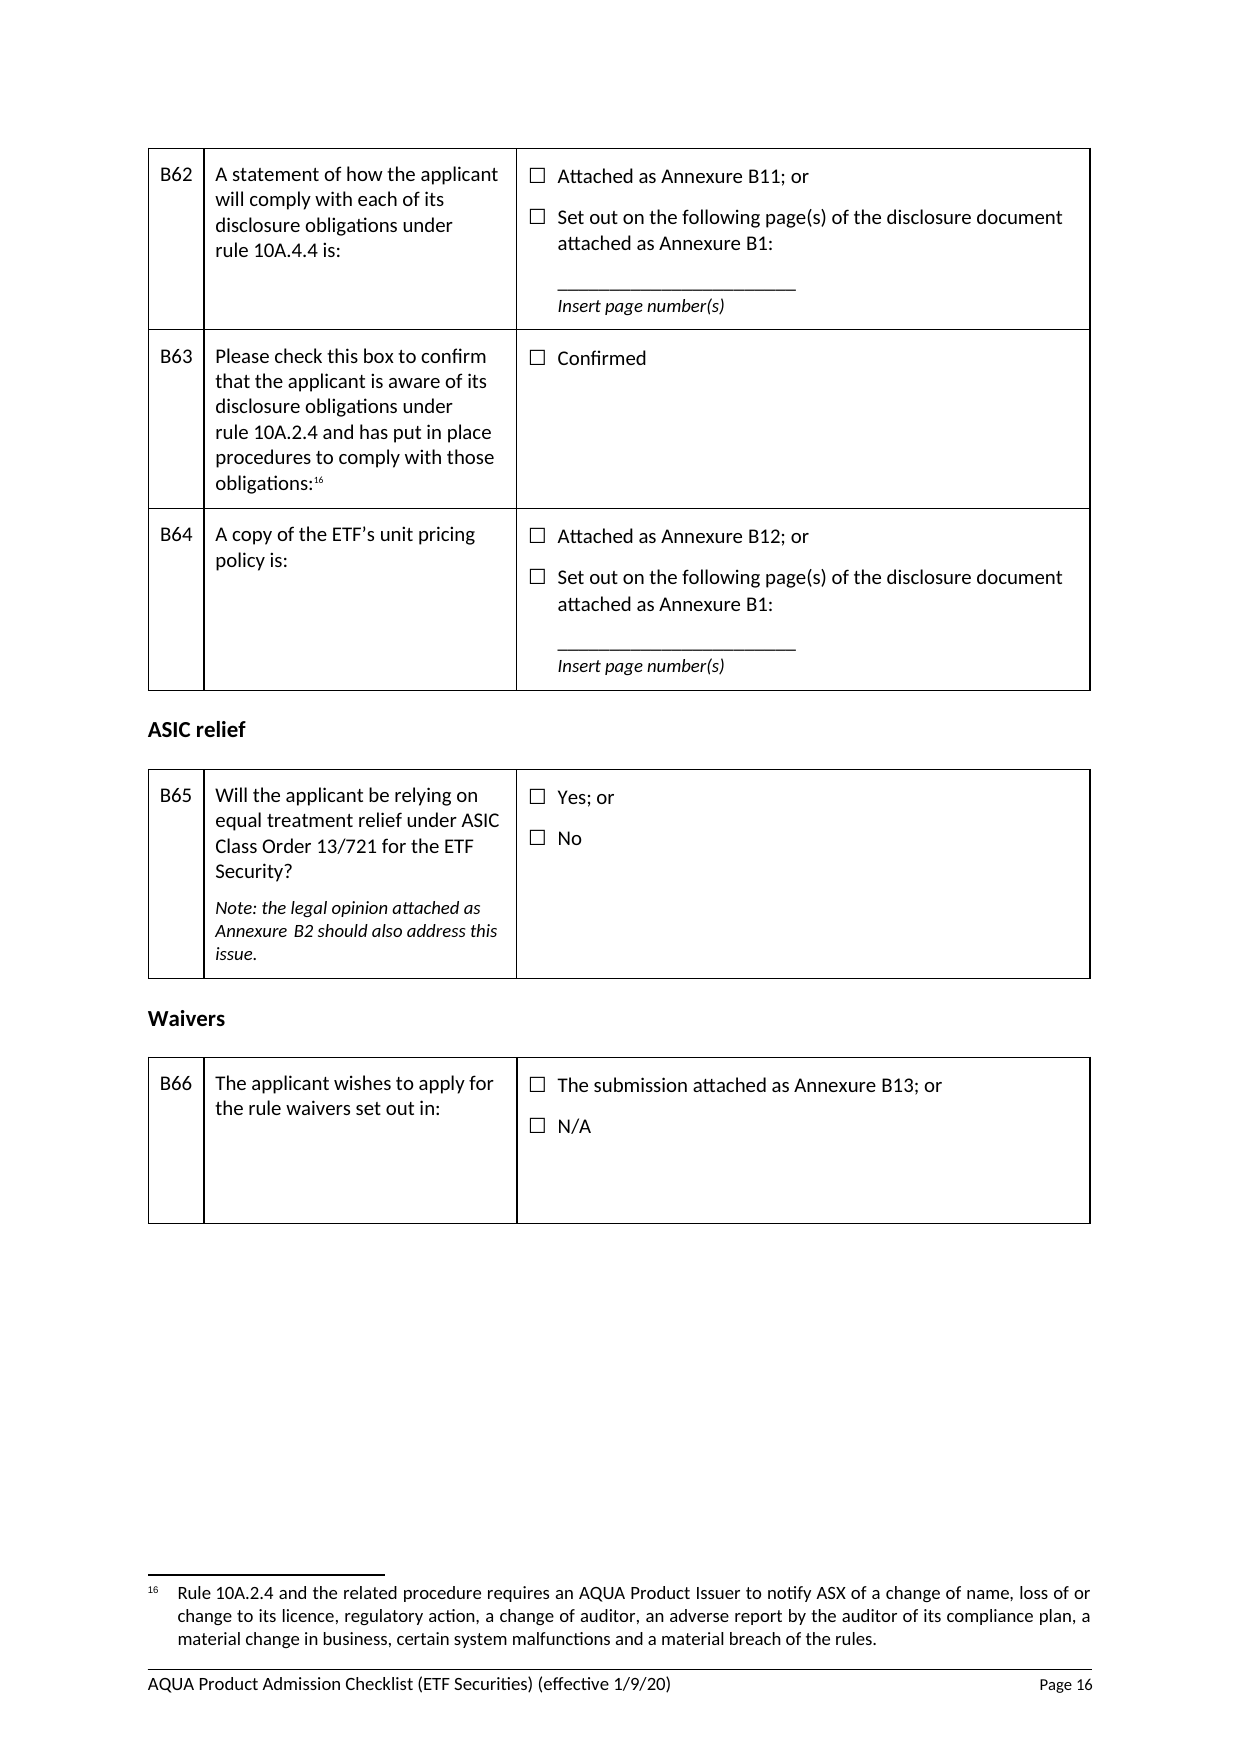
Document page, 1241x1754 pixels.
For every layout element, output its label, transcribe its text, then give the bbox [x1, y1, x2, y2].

table_header The applicant wishes to apply for the rule waivers set out in: [205, 1058, 516, 1223]
table_header [149, 770, 203, 978]
table_cell [149, 509, 203, 689]
subtitle Waivers [148, 1004, 1092, 1032]
table_cell A copy of the ETF’s unit pricing policy is: [205, 509, 516, 689]
table_cell [149, 149, 203, 329]
table_cell Confirmed [517, 330, 1089, 508]
table_header The submission attached as Annexure B13; or N/A [518, 1058, 1089, 1223]
table_header Yes; or No [517, 770, 1089, 978]
subtitle ASIC relief [148, 716, 1092, 744]
table_cell Attached as Annexure B11; or Set out on the following page(s) of the disclosure document attached as Annexure B1: _______________________ Insert page number(s) [517, 149, 1089, 329]
table_cell Attached as Annexure B12; or Set out on the following page(s) of the disclosure document attached as Annexure B1: _______________________ Insert page number(s) [517, 509, 1089, 689]
table_cell A statement of how the applicant will comply with each of its disclosure obligations under rule 10A.4.4 is: [205, 149, 516, 329]
table_header [149, 1058, 203, 1223]
table_header Will the applicant be relying on equal treatment relief under ASIC Class Order 13/721 for the ETF Security? Note: the legal opinion attached as Annexure B2 should also address this issue. [205, 770, 516, 978]
table_cell Please check this box to confirm that the applicant is aware of its disclosure obligations under rule 10A.2.4 and has put in place procedures to comply with those obligations: [205, 330, 516, 508]
table_cell [149, 330, 203, 508]
